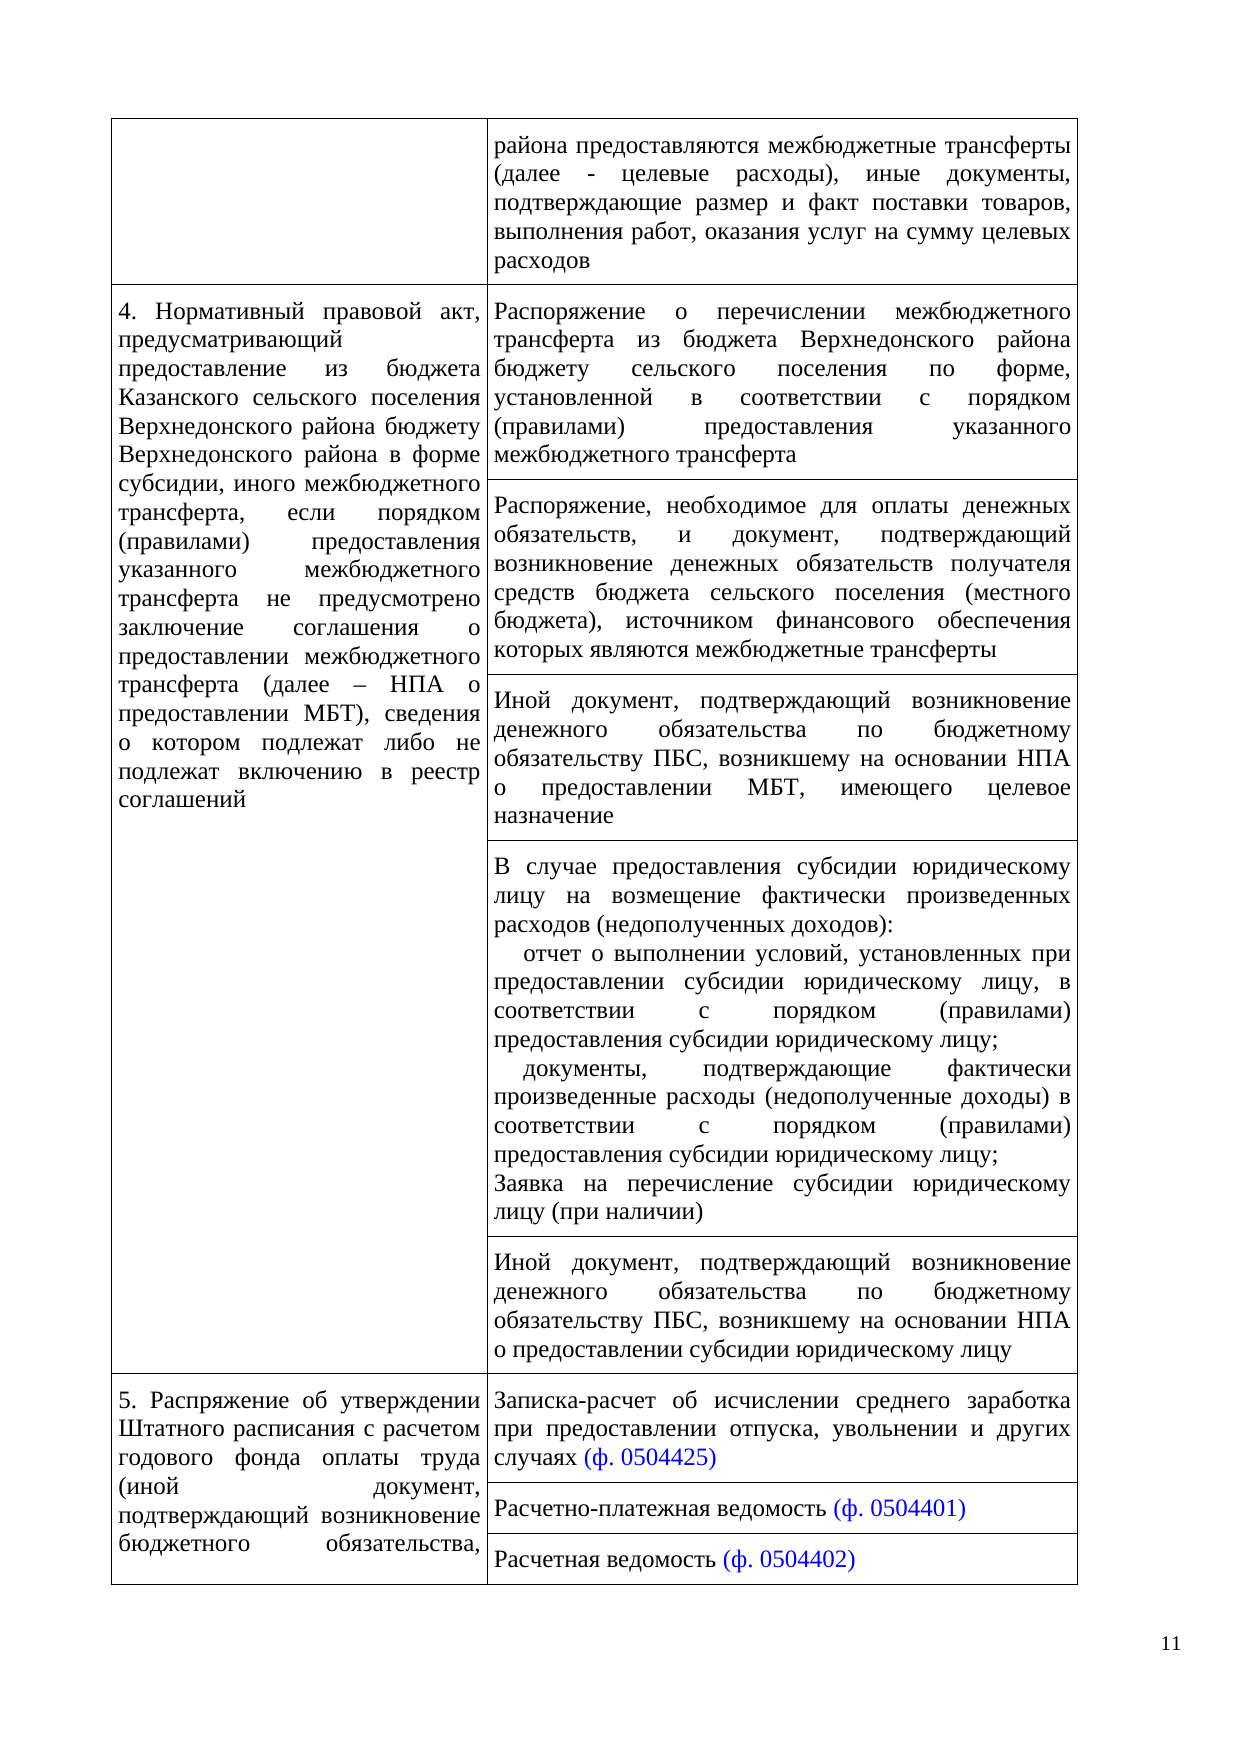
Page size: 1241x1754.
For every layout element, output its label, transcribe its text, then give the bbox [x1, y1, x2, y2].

table_cell Иной документ, подтверждающий возникновение денежного обязательства по бюджетному обязательству ПБС, возникшему на основании НПА о предоставлении МБТ, имеющего целевое назначение [488, 675, 1077, 840]
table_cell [488, 119, 1077, 284]
table_cell 5. Распряжение об утверждении Штатного расписания с расчетом годового фонда оплаты труда (иной документ, подтверждающий возникновение бюджетного обязательства, содержащий расчет годового объема оплаты труда (денежного содержания) [112, 1374, 487, 1584]
table_cell Иной документ, подтверждающий возникновение денежного обязательства по бюджетному обязательству ПБС, возникшему на основании НПА о предоставлении субсидии юридическому лицу [488, 1237, 1077, 1373]
table_cell Расчетно-платежная ведомость (ф. 0504401) [488, 1483, 1077, 1533]
table_cell Записка-расчет об исчислении среднего заработка при предоставлении отпуска, увольнении и других случаях (ф. 0504425) [488, 1374, 1077, 1482]
table_cell В случае предоставления субсидии юридическому лицу на возмещение фактически произведенных расходов (недополученных доходов): отчет о выполнении условий, установленных при предоставлении субсидии юридическому лицу, в соответствии с порядком (правилами) предоставления субсидии юридическому лицу; документы, подтверждающие фактически произведенные расходы (недополученные доходы) в соответствии с порядком (правилами) предоставления субсидии юридическому лицу; Заявка на перечисление субсидии юридическому лицу (при наличии) [488, 841, 1077, 1236]
table_cell Распоряжение, необходимое для оплаты денежных обязательств, и документ, подтверждающий возникновение денежных обязательств получателя средств бюджета сельского поселения (местного бюджета), источником финансового обеспечения которых являются межбюджетные трансферты [488, 480, 1077, 674]
table_cell Расчетная ведомость (ф. 0504402) [488, 1534, 1077, 1584]
table_cell Распоряжение о перечислении межбюджетного трансферта из бюджета Верхнедонского района бюджету сельского поселения по форме, установленной в соответствии с порядком (правилами) предоставления указанного межбюджетного трансферта [488, 285, 1077, 479]
table_cell 4. Нормативный правовой акт, предусматривающий предоставление из бюджета Казанского сельского поселения Верхнедонского района бюджету Верхнедонского района в форме субсидии, иного межбюджетного трансферта, если порядком (правилами) предоставления указанного межбюджетного трансферта не предусмотрено заключение соглашения о предоставлении межбюджетного трансферта (далее – НПА о предоставлении МБТ), сведения о котором подлежат либо не подлежат включению в реестр соглашений [112, 285, 487, 1373]
